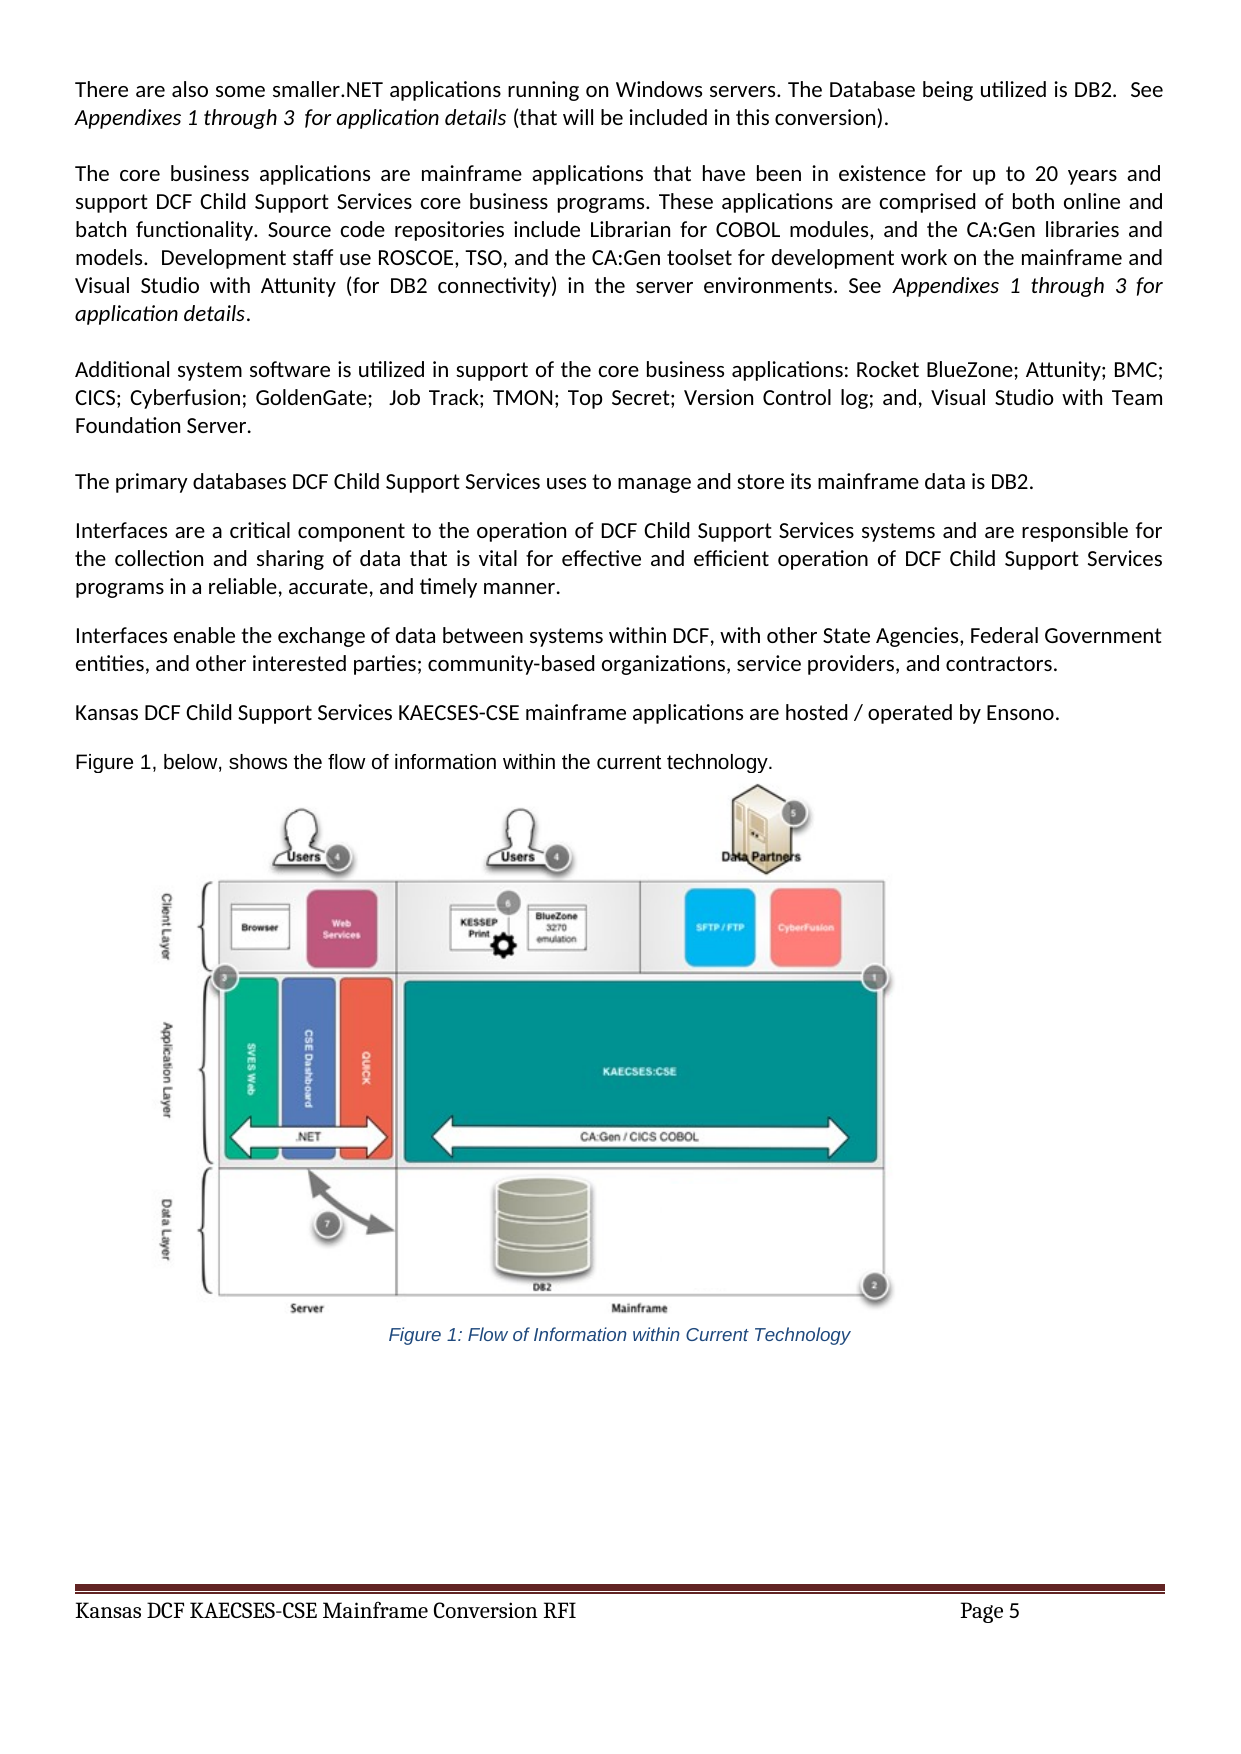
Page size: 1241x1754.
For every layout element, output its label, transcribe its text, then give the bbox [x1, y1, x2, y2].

text The primary databases DCF Child Support Services uses to manage and store its mainframe data is DB2. [75, 467, 1165, 495]
text Figure 1, below, shows the flow of information within the current technology. [75, 750, 1165, 774]
text Figure 1: Flow of Information within Current Technology [75, 1324, 1165, 1346]
text Interfaces are a critical component to the operation of DCF Child Support Services systems and are responsible for the collection and sharing of data that is vital for effective and efficient operation of DCF Child Support Services programs in a reliable, accurate, and timely manner. [75, 516, 1165, 600]
text There are also some smaller.NET applications running on Windows servers. The Database being utilized is DB2. See Appendixes 1 through 3 for application details (that will be included in this conversion). [75, 75, 1165, 131]
text Interfaces enable the exchange of data between systems within DCF, with other State Agencies, Federal Government entities, and other interested parties; community-based organizations, service providers, and contractors. [75, 621, 1165, 677]
text Additional system software is utilized in support of the core business applications: Rocket BlueZone; Attunity; BMC; CICS; Cyberfusion; GoldenGate; Job Track; TMON; Top Secret; Version Control log; and, Visual Studio with Team Foundation Server. [75, 355, 1165, 439]
text Kansas DCF Child Support Services KAECSES-CSE mainframe applications are hosted / operated by Ensono. [75, 698, 1165, 726]
picture [75, 773, 909, 1325]
text The core business applications are mainframe applications that have been in existence for up to 20 years and support DCF Child Support Services core business programs. These applications are comprised of both online and batch functionality. Source code repositories include Librarian for COBOL modules, and the CA:Gen libraries and models. Development staff use ROSCOE, TSO, and the CA:Gen toolset for development work on the mainframe and Visual Studio with Attunity (for DB2 connectivity) in the server environments. See Appendixes 1 through 3 for application details. [75, 159, 1165, 327]
